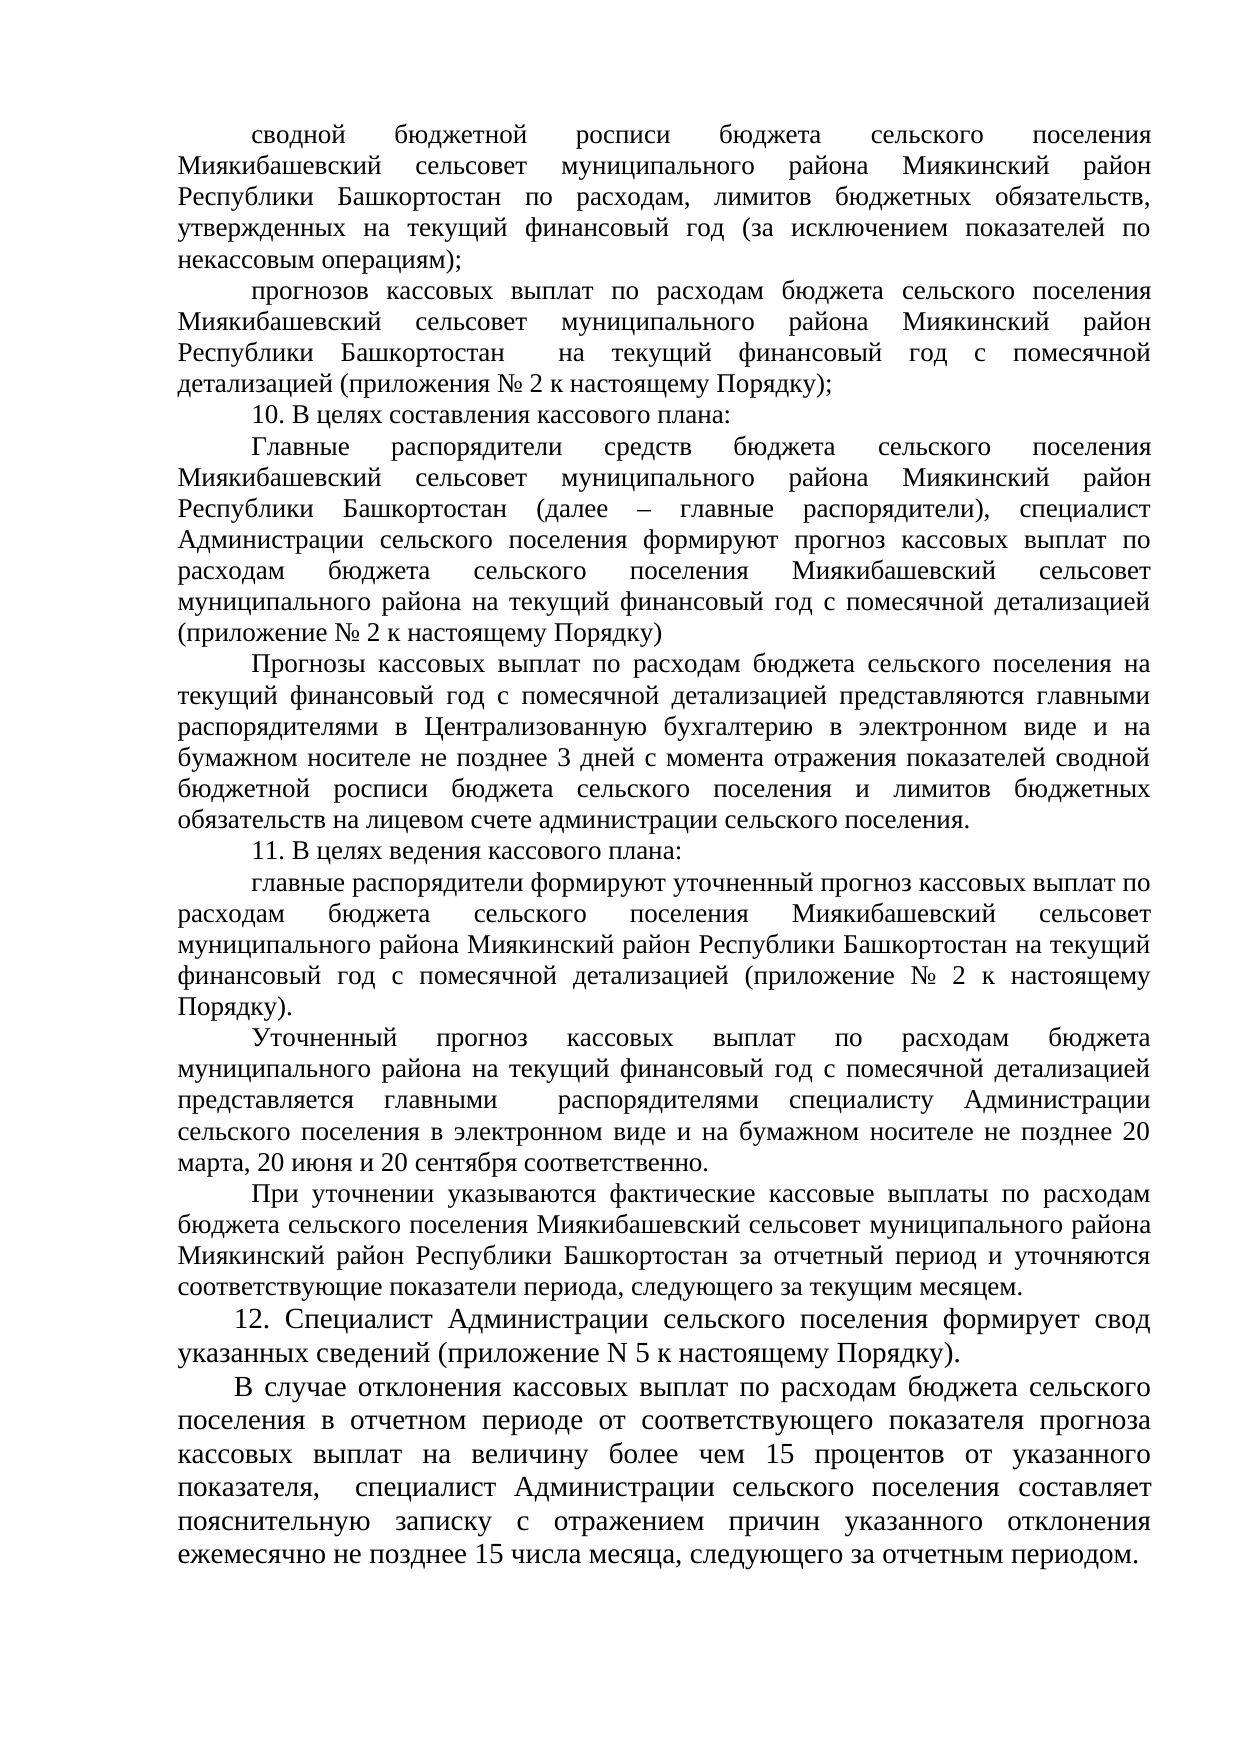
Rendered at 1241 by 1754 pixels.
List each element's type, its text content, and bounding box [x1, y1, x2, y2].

text 11. В целях ведения кассового плана: [177, 834, 1152, 866]
text сводной бюджетной росписи бюджета сельского поселения Миякибашевский сельсовет муниципального района Миякинский район Республики Башкортостан по расходам, лимитов бюджетных обязательств, утвержденных на текущий финансовый год (за исключением показателей по некассовым операциям); [177, 118, 1152, 274]
text 10. В целях составления кассового плана: [177, 398, 1152, 429]
text Прогнозы кассовых выплат по расходам бюджета сельского поселения на текущий финансовый год с помесячной детализацией представляются главными распорядителями в Централизованную бухгалтерию в электронном виде и на бумажном носителе не позднее 3 дней с момента отражения показателей сводной бюджетной росписи бюджета сельского поселения и лимитов бюджетных обязательств на лицевом счете администрации сельского поселения. [177, 648, 1152, 834]
text Главные распорядители средств бюджета сельского поселения Миякибашевский сельсовет муниципального района Миякинский район Республики Башкортостан (далее – главные распорядители), специалист Администрации сельского поселения формируют прогноз кассовых выплат по расходам бюджета сельского поселения Миякибашевский сельсовет муниципального района на текущий финансовый год с помесячной детализацией (приложение № 2 к настоящему Порядку) [177, 429, 1152, 648]
text При уточнении указываются фактические кассовые выплаты по расходам бюджета сельского поселения Миякибашевский сельсовет муниципального района Миякинский район Республики Башкортостан за отчетный период и уточняются соответствующие показатели периода, следующего за текущим месяцем. [177, 1177, 1152, 1302]
text прогнозов кассовых выплат по расходам бюджета сельского поселения Миякибашевский сельсовет муниципального района Миякинский район Республики Башкортостан на текущий финансовый год с помесячной детализацией (приложения № 2 к настоящему Порядку); [177, 274, 1152, 398]
text главные распорядители формируют уточненный прогноз кассовых выплат по расходам бюджета сельского поселения Миякибашевский сельсовет муниципального района Миякинский район Республики Башкортостан на текущий финансовый год с помесячной детализацией (приложение № 2 к настоящему Порядку). [177, 866, 1152, 1021]
text 12. Специалист Администрации сельского поселения формирует свод указанных сведений (приложение N 5 к настоящему Порядку). [177, 1302, 1152, 1369]
text В случае отклонения кассовых выплат по расходам бюджета сельского поселения в отчетном периоде от соответствующего показателя прогноза кассовых выплат на величину более чем 15 процентов от указанного показателя, специалист Администрации сельского поселения составляет пояснительную записку с отражением причин указанного отклонения ежемесячно не позднее 15 числа месяца, следующего за отчетным периодом. [177, 1369, 1152, 1570]
text Уточненный прогноз кассовых выплат по расходам бюджета муниципального района на текущий финансовый год с помесячной детализацией представляется главными распорядителями специалисту Администрации сельского поселения в электронном виде и на бумажном носителе не позднее 20 марта, 20 июня и 20 сентября соответственно. [177, 1021, 1152, 1177]
